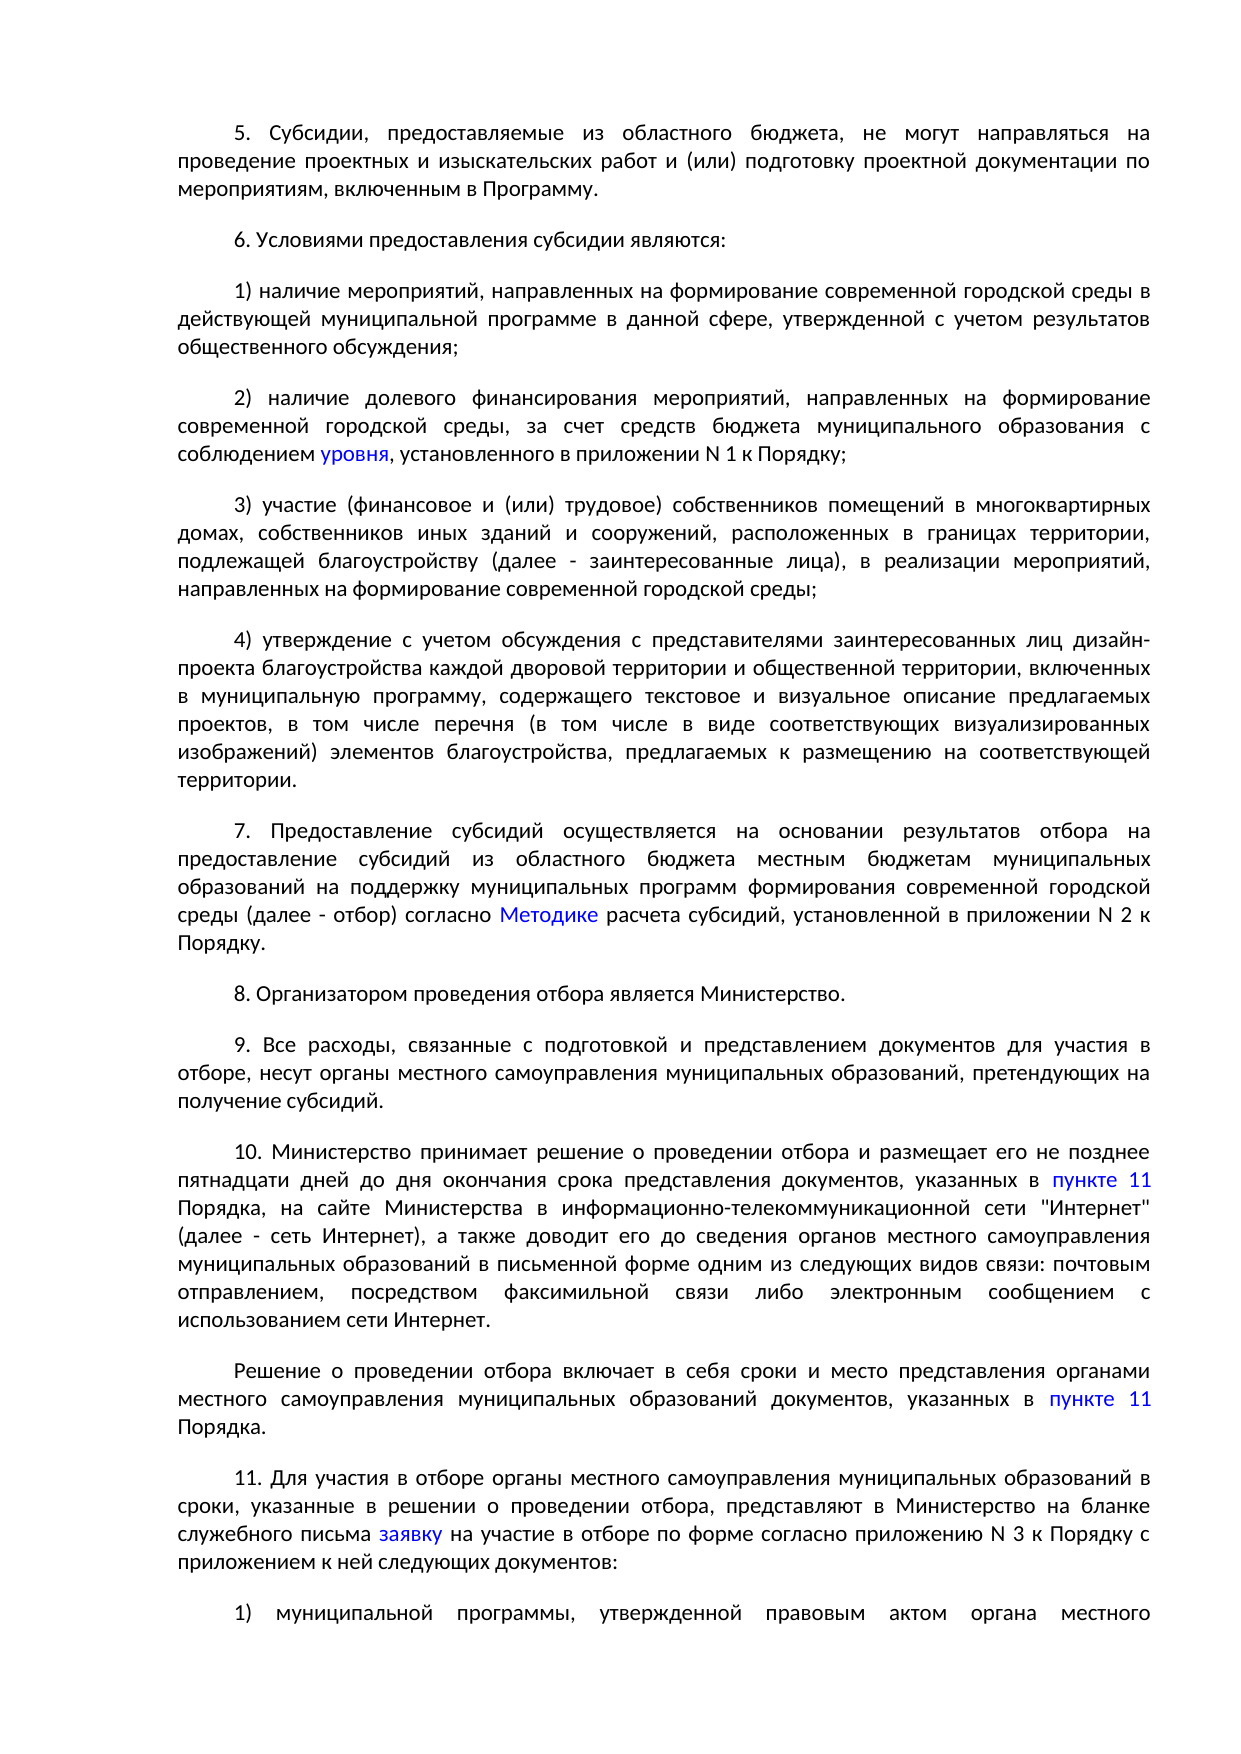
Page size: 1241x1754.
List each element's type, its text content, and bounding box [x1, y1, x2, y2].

text 1) наличие мероприятий, направленных на формирование современной городской среды в действующей муниципальной программе в данной сфере, утвержденной с учетом результатов общественного обсуждения; [177, 276, 1152, 360]
text 11. Для участия в отборе органы местного самоуправления муниципальных образований в сроки, указанные в решении о проведении отбора, представляют в Министерство на бланке служебного письма заявку на участие в отборе по форме согласно приложению N 3 к Порядку с приложением к ней следующих документов: [177, 1463, 1152, 1575]
text 10. Министерство принимает решение о проведении отбора и размещает его не позднее пятнадцати дней до дня окончания срока представления документов, указанных в пункте 11 Порядка, на сайте Министерства в информационно-телекоммуникационной сети "Интернет" (далее - сеть Интернет), а также доводит его до сведения органов местного самоуправления муниципальных образований в письменной форме одним из следующих видов связи: почтовым отправлением, посредством факсимильной связи либо электронным сообщением с использованием сети Интернет. [177, 1137, 1152, 1333]
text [177, 1598, 1152, 1626]
text 3) участие (финансовое и (или) трудовое) собственников помещений в многоквартирных домах, собственников иных зданий и сооружений, расположенных в границах территории, подлежащей благоустройству (далее - заинтересованные лица), в реализации мероприятий, направленных на формирование современной городской среды; [177, 490, 1152, 602]
text 9. Все расходы, связанные с подготовкой и представлением документов для участия в отборе, несут органы местного самоуправления муниципальных образований, претендующих на получение субсидий. [177, 1030, 1152, 1114]
text 2) наличие долевого финансирования мероприятий, направленных на формирование современной городской среды, за счет средств бюджета муниципального образования с соблюдением уровня, установленного в приложении N 1 к Порядку; [177, 383, 1152, 467]
text Решение о проведении отбора включает в себя сроки и место представления органами местного самоуправления муниципальных образований документов, указанных в пункте 11 Порядка. [177, 1356, 1152, 1440]
text 8. Организатором проведения отбора является Министерство. [177, 979, 1152, 1007]
text 5. Субсидии, предоставляемые из областного бюджета, не могут направляться на проведение проектных и изыскательских работ и (или) подготовку проектной документации по мероприятиям, включенным в Программу. [177, 118, 1152, 202]
text 6. Условиями предоставления субсидии являются: [177, 225, 1152, 253]
text 7. Предоставление субсидий осуществляется на основании результатов отбора на предоставление субсидий из областного бюджета местным бюджетам муниципальных образований на поддержку муниципальных программ формирования современной городской среды (далее - отбор) согласно Методике расчета субсидий, установленной в приложении N 2 к Порядку. [177, 816, 1152, 956]
text 4) утверждение с учетом обсуждения с представителями заинтересованных лиц дизайн-проекта благоустройства каждой дворовой территории и общественной территории, включенных в муниципальную программу, содержащего текстовое и визуальное описание предлагаемых проектов, в том числе перечня (в том числе в виде соответствующих визуализированных изображений) элементов благоустройства, предлагаемых к размещению на соответствующей территории. [177, 625, 1152, 793]
